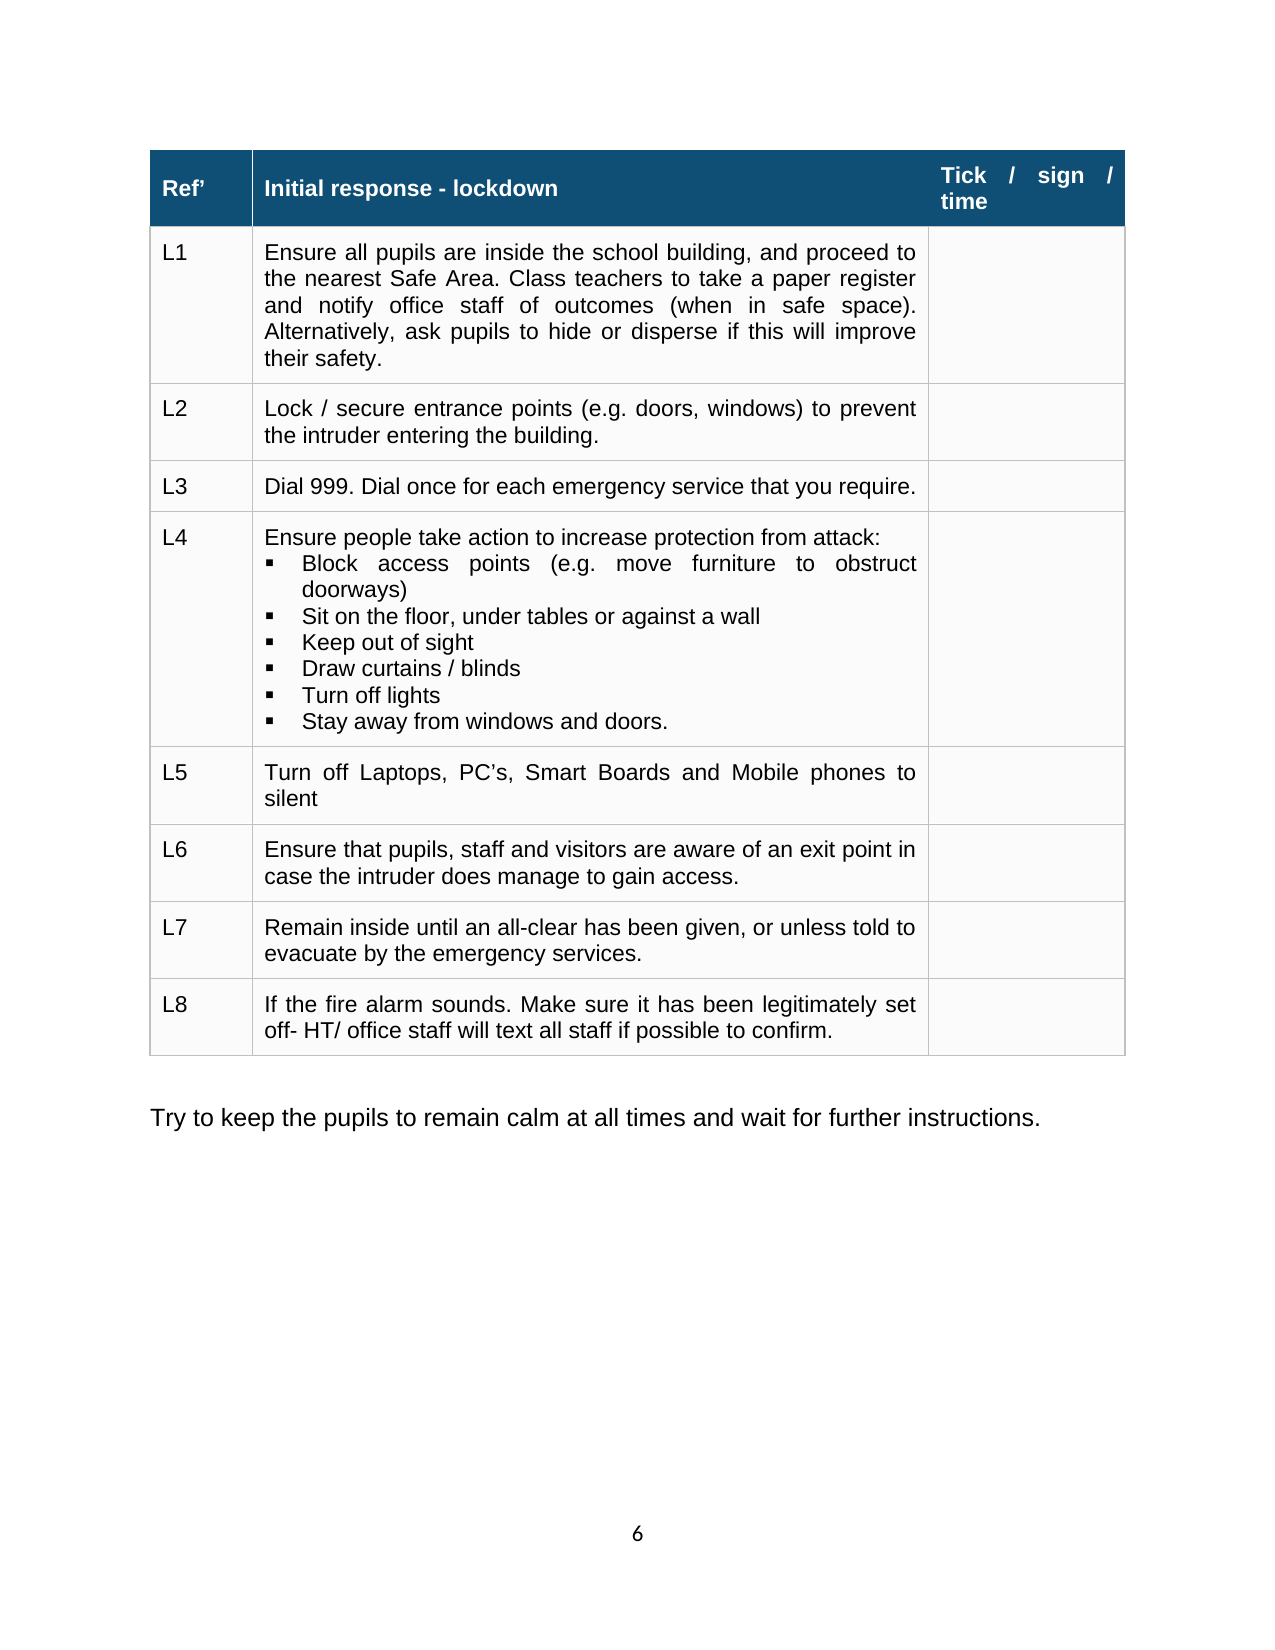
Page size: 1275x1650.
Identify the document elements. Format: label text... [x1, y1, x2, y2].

table_cell Dial 999. Dial once for each emergency service that you require. [253, 461, 928, 511]
table_cell L4 [151, 512, 252, 746]
table_header Tick / sign / time [929, 150, 1125, 226]
table_cell [929, 384, 1124, 460]
table_cell L7 [151, 902, 252, 978]
table_cell [929, 747, 1124, 823]
table_cell [929, 227, 1124, 383]
table_cell Turn off Laptops, PC’s, Smart Boards and Mobile phones to silent [253, 747, 928, 823]
table_cell Remain inside until an all-clear has been given, or unless told to evacuate by the emergency services. [253, 902, 928, 978]
table_cell L1 [151, 227, 252, 383]
table_cell L3 [151, 461, 252, 511]
table_cell If the fire alarm sounds. Make sure it has been legitimately set off- HT/ office staff will text all staff if possible to confirm. [253, 979, 928, 1055]
table_cell Ensure all pupils are inside the school building, and proceed to the nearest Safe Area. Class teachers to take a paper register and notify office staff of outcomes (when in safe space). Alternatively, ask pupils to hide or disperse if this will improve their safety. [253, 227, 928, 383]
table_header Ref’ [150, 150, 252, 226]
table_cell Lock / secure entrance points (e.g. doors, windows) to prevent the intruder entering the building. [253, 384, 928, 460]
table_cell [929, 461, 1124, 511]
table_cell L2 [151, 384, 252, 460]
table_cell L8 [151, 979, 252, 1055]
table_header Initial response - lockdown [253, 150, 929, 226]
table_cell [929, 979, 1124, 1055]
table_cell Ensure that pupils, staff and visitors are aware of an exit point in case the intruder does manage to gain access. [253, 825, 928, 901]
table_cell [929, 902, 1124, 978]
table_cell L5 [151, 747, 252, 823]
text Try to keep the pupils to remain calm at all times and wait for further instructions. [150, 1103, 1125, 1132]
table_cell Ensure people take action to increase protection from attack: Block access points (e.g. move furniture to obstruct doorways) Sit on the floor, under tables or against a wall Keep out of sight Draw curtains / blinds Turn off lights Stay away from windows and doors. [253, 512, 928, 746]
table_cell [929, 825, 1124, 901]
table_cell L6 [151, 825, 252, 901]
table_cell [929, 512, 1124, 746]
